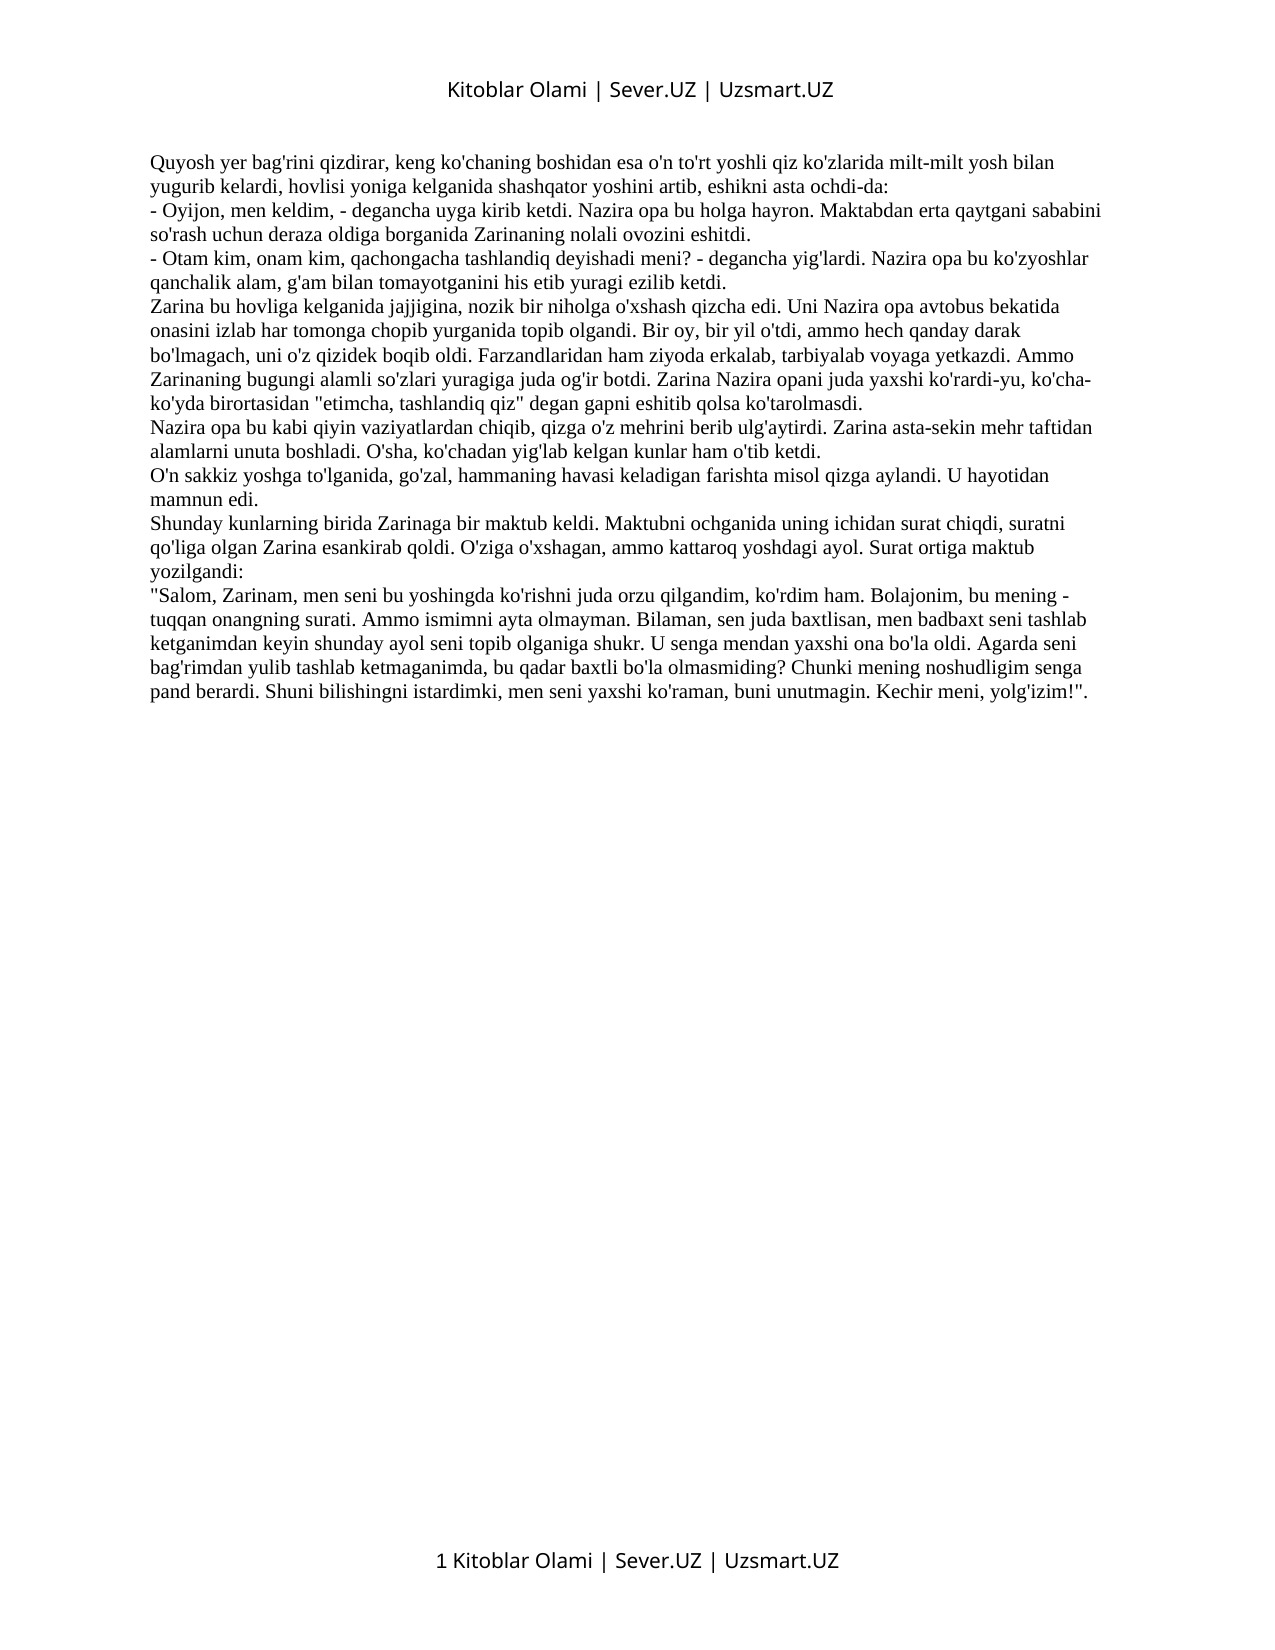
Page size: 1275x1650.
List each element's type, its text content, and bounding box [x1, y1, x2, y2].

text "Salom, Zarinam, men seni bu yoshingda ko'rishni juda orzu qilgandim, ko'rdim ham. Bolajonim, bu mening - tuqqan onangning surati. Ammo ismimni ayta olmayman. Bilaman, sen juda baxtlisan, men badbaxt seni tashlab ketganimdan keyin shunday ayol seni topib olganiga shukr. U senga mendan yaxshi ona bo'la oldi. Agarda seni bag'rimdan yulib tashlab ketmaganimda, bu qadar baxtli bo'la olmasmiding? Chunki mening noshudligim senga pand berardi. Shuni bilishingni istardimki, men seni yaxshi ko'raman, buni unutmagin. Kechir meni, yolg'izim!". [150, 583, 1125, 703]
text O'n sakkiz yoshga to'lganida, go'zal, hammaning havasi keladigan farishta misol qizga aylandi. U hayotidan mamnun edi. [150, 463, 1125, 511]
text - Oyijon, men keldim, - degancha uyga kirib ketdi. Nazira opa bu holga hayron. Maktabdan erta qaytgani sababini so'rash uchun deraza oldiga borganida Zarinaning nolali ovozini eshitdi. [150, 198, 1125, 246]
text - Otam kim, onam kim, qachongacha tashlandiq deyishadi meni? - degancha yig'lardi. Nazira opa bu ko'zyoshlar qanchalik alam, g'am bilan tomayotganini his etib yuragi ezilib ketdi. [150, 246, 1125, 294]
text Shunday kunlarning birida Zarinaga bir maktub keldi. Maktubni ochganida uning ichidan surat chiqdi, suratni qo'liga olgan Zarina esankirab qoldi. O'ziga o'xshagan, ammo kattaroq yoshdagi ayol. Surat ortiga maktub yozilgandi: [150, 511, 1125, 583]
text Nazira opa bu kabi qiyin vaziyatlardan chiqib, qizga o'z mehrini berib ulg'aytirdi. Zarina asta-sekin mehr taftidan alamlarni unuta boshladi. O'sha, ko'chadan yig'lab kelgan kunlar ham o'tib ketdi. [150, 415, 1125, 463]
text Quyosh yer bag'rini qizdirar, keng ko'chaning boshidan esa o'n to'rt yoshli qiz ko'zlarida milt-milt yosh bilan yugurib kelardi, hovlisi yoniga kelganida shashqator yoshini artib, eshikni asta ochdi-da: [150, 150, 1125, 198]
text Zarina bu hovliga kelganida jajjigina, nozik bir niholga o'xshash qizcha edi. Uni Nazira opa avtobus bekatida onasini izlab har tomonga chopib yurganida topib olgandi. Bir oy, bir yil o'tdi, ammo hech qanday darak bo'lmagach, uni o'z qizidek boqib oldi. Farzandlaridan ham ziyoda erkalab, tarbiyalab voyaga yetkazdi. Ammo Zarinaning bugungi alamli so'zlari yuragiga juda og'ir botdi. Zarina Nazira opani juda yaxshi ko'rardi-yu, ko'cha-ko'yda birortasidan "etimcha, tashlandiq qiz" degan gapni eshitib qolsa ko'tarolmasdi. [150, 294, 1125, 415]
